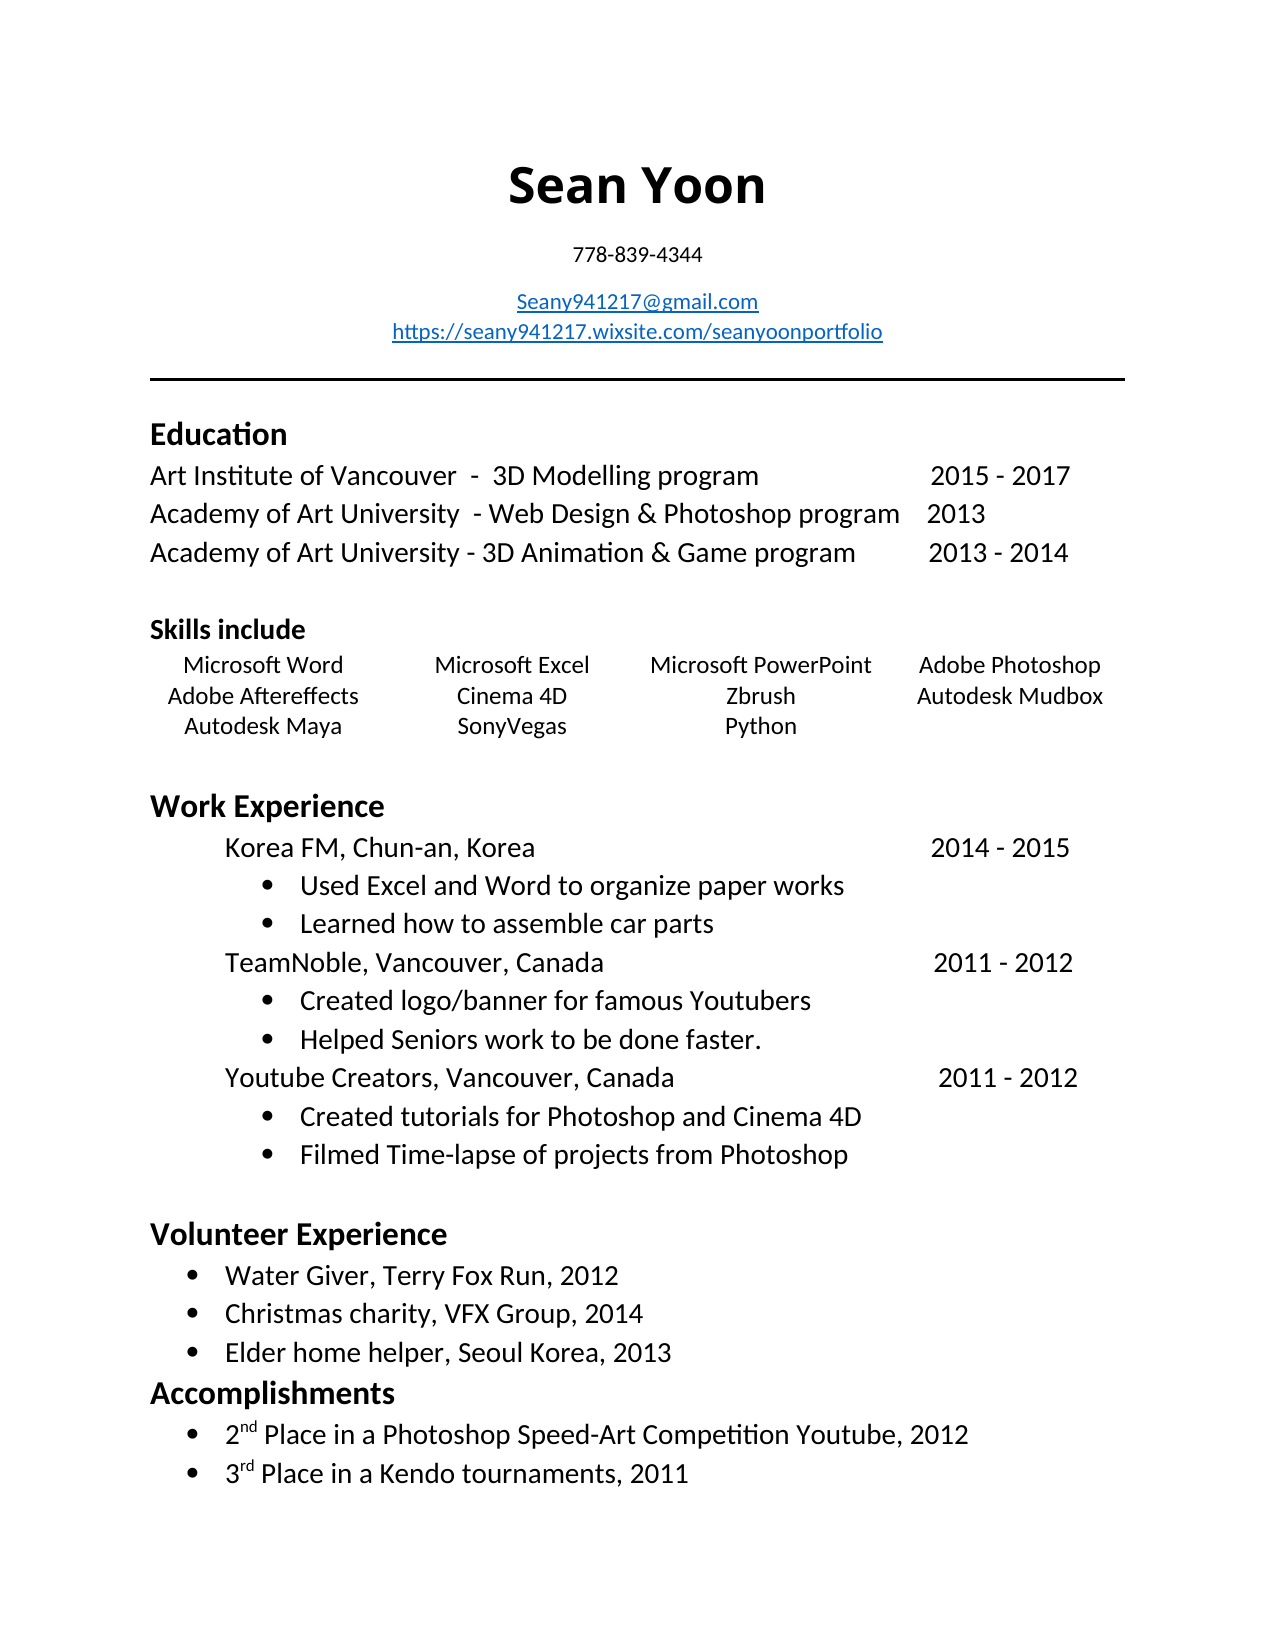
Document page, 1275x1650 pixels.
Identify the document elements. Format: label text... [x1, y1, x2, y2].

text Volunteer Experience [150, 1213, 1125, 1254]
list Created logo/banner for famous Youtubers [262, 982, 1125, 1018]
list Learned how to assemble car parts [262, 906, 1125, 941]
text Seany941217@gmail.com [150, 287, 1125, 315]
table_cell Autodesk Mudbox [885, 680, 1134, 710]
text Academy of Art University - 3D Animation & Game program 2013 - 2014 [150, 534, 1125, 569]
table_cell Cinema 4D [388, 680, 636, 710]
list Filmed Time-lapse of projects from Photoshop [262, 1136, 1125, 1172]
list Created tutorials for Photoshop and Cinema 4D [262, 1098, 1125, 1133]
table_cell Adobe Aftereffects [139, 680, 388, 710]
text TeamNoble, Vancouver, Canada 2011 - 2012 [225, 944, 1125, 980]
table_header Adobe Photoshop [885, 649, 1134, 680]
table_cell Autodesk Maya [139, 710, 388, 741]
text Korea FM, Chun-an, Korea 2014 - 2015 [225, 829, 1125, 864]
text Education [150, 413, 1125, 454]
table_cell Zbrush [636, 680, 885, 710]
text Sean Yoon [150, 150, 1125, 218]
table_cell SonyVegas [388, 710, 636, 741]
list Elder home helper, Seoul Korea, 2013 [187, 1334, 1125, 1369]
text Skills include [150, 611, 1125, 646]
text 778-839-4344 [150, 240, 1125, 268]
table_header Microsoft Excel [388, 649, 636, 680]
table_cell Python [636, 710, 885, 741]
list Used Excel and Word to organize paper works [262, 867, 1125, 903]
list Christmas charity, VFX Group, 2014 [187, 1296, 1125, 1331]
list Helped Seniors work to be done faster. [262, 1021, 1125, 1057]
text Art Institute of Vancouver - 3D Modelling program 2015 - 2017 [150, 457, 1125, 493]
text Accomplishments [150, 1372, 1125, 1413]
list 2nd Place in a Photoshop Speed-Art Competition Youtube, 2012 [187, 1416, 1125, 1452]
text Academy of Art University - Web Design & Photoshop program 2013 [150, 496, 1125, 531]
list 3rd Place in a Kendo tournaments, 2011 [187, 1455, 1125, 1490]
text Work Experience [150, 785, 1125, 826]
text https://seany941217.wixsite.com/seanyoonportfolio [150, 317, 1125, 345]
list Water Giver, Terry Fox Run, 2012 [187, 1257, 1125, 1293]
text Youtube Creators, Vancouver, Canada 2011 - 2012 [225, 1059, 1125, 1095]
table_header Microsoft Word [139, 649, 388, 680]
table_header Microsoft PowerPoint [636, 649, 885, 680]
